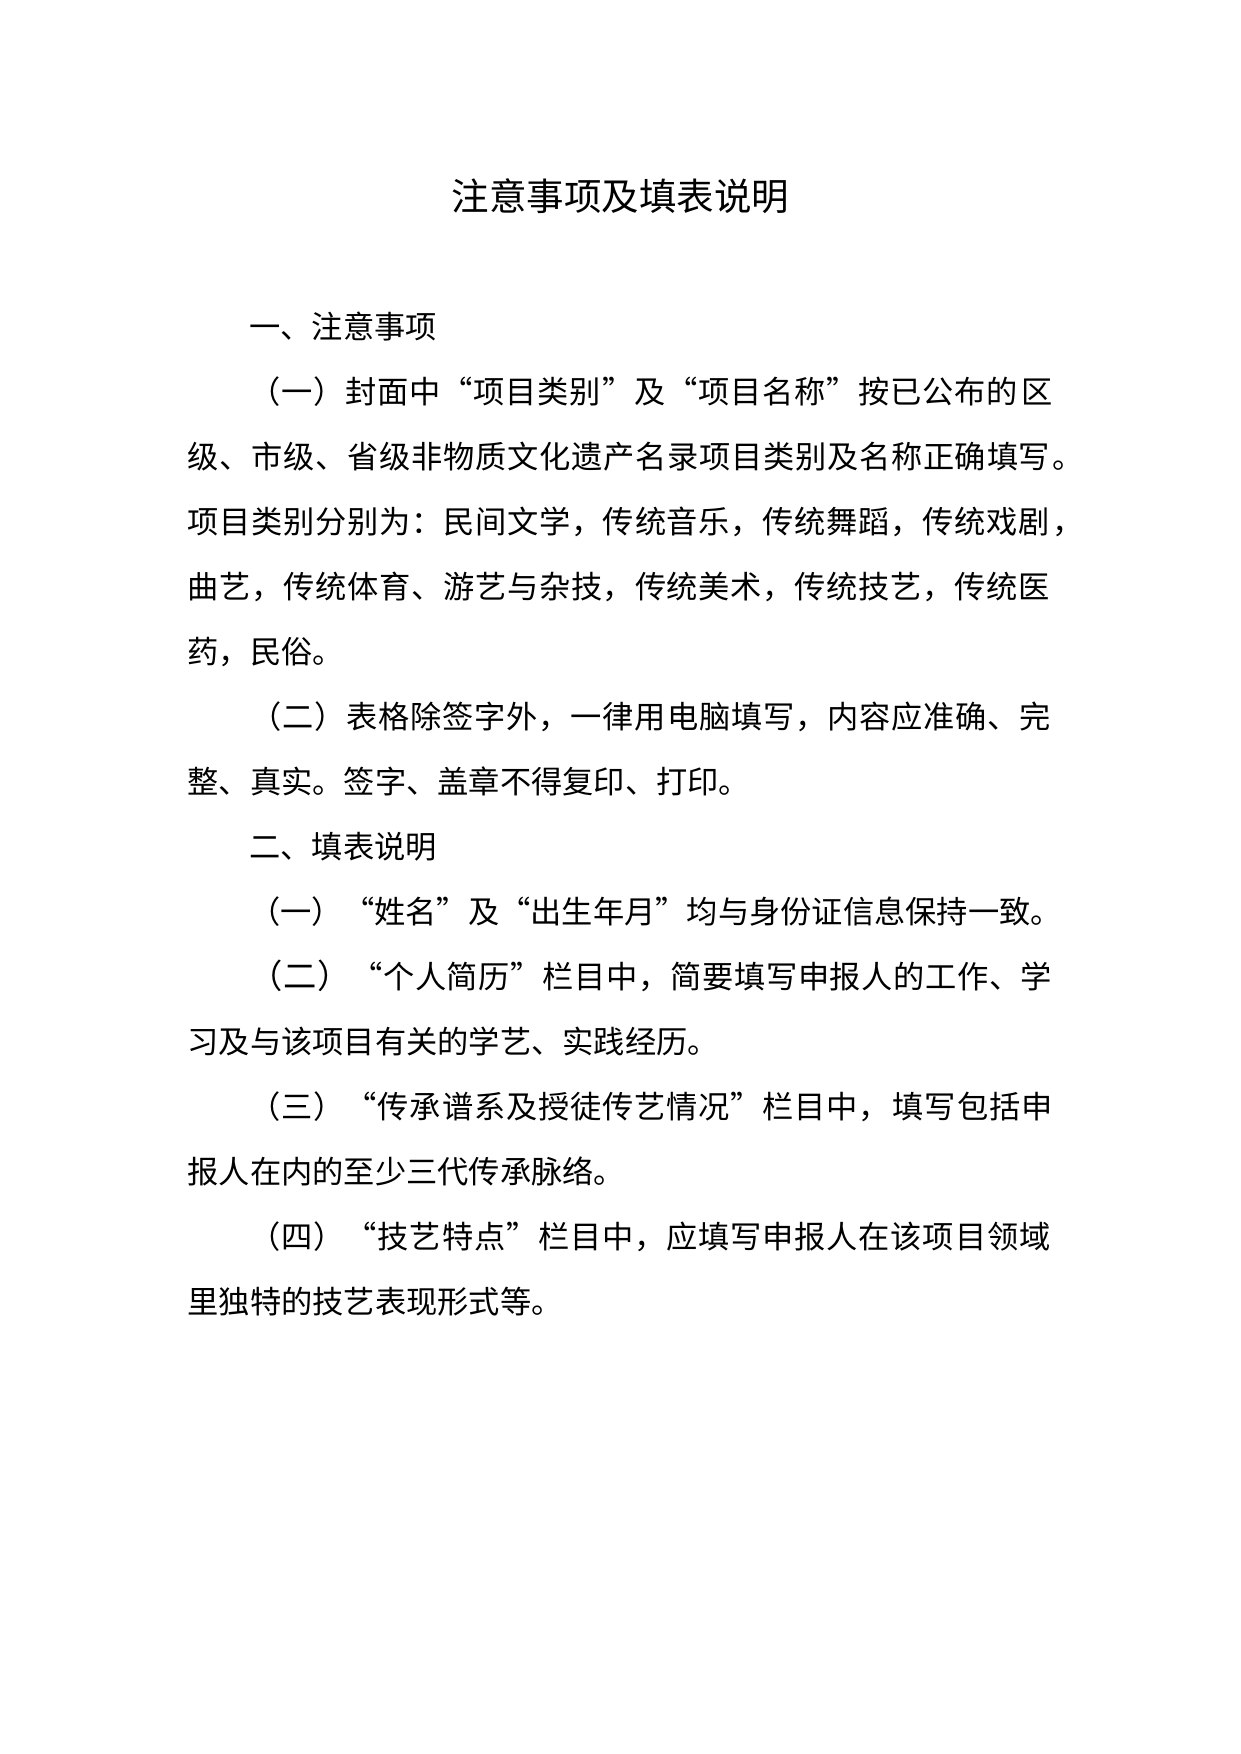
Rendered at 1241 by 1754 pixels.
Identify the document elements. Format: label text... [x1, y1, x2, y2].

text （二）“个人简历”栏目中，简要填写申报人的工作、学习及与该项目有关的学艺、实践经历。 [187, 942, 1053, 1072]
text （一）“姓名”及“出生年月”均与身份证信息保持一致。 [187, 877, 1053, 942]
text 注意事项及填表说明 [187, 162, 1053, 227]
text （三）“传承谱系及授徒传艺情况”栏目中，填写包括申报人在内的至少三代传承脉络。 [187, 1072, 1053, 1202]
text （二）表格除签字外，一律用电脑填写，内容应准确、完整、真实。签字、盖章不得复印、打印。 [187, 682, 1053, 812]
text 二、填表说明 [187, 812, 1053, 877]
text （四）“技艺特点”栏目中，应填写申报人在该项目领域里独特的技艺表现形式等。 [187, 1202, 1053, 1332]
text 一、注意事项 [187, 292, 1053, 357]
text （一）封面中“项目类别”及“项目名称”按已公布的区级、市级、省级非物质文化遗产名录项目类别及名称正确填写。项目类别分别为：民间文学，传统音乐，传统舞蹈，传统戏剧，曲艺，传统体育、游艺与杂技，传统美术，传统技艺，传统医药，民俗。 [187, 357, 1053, 682]
